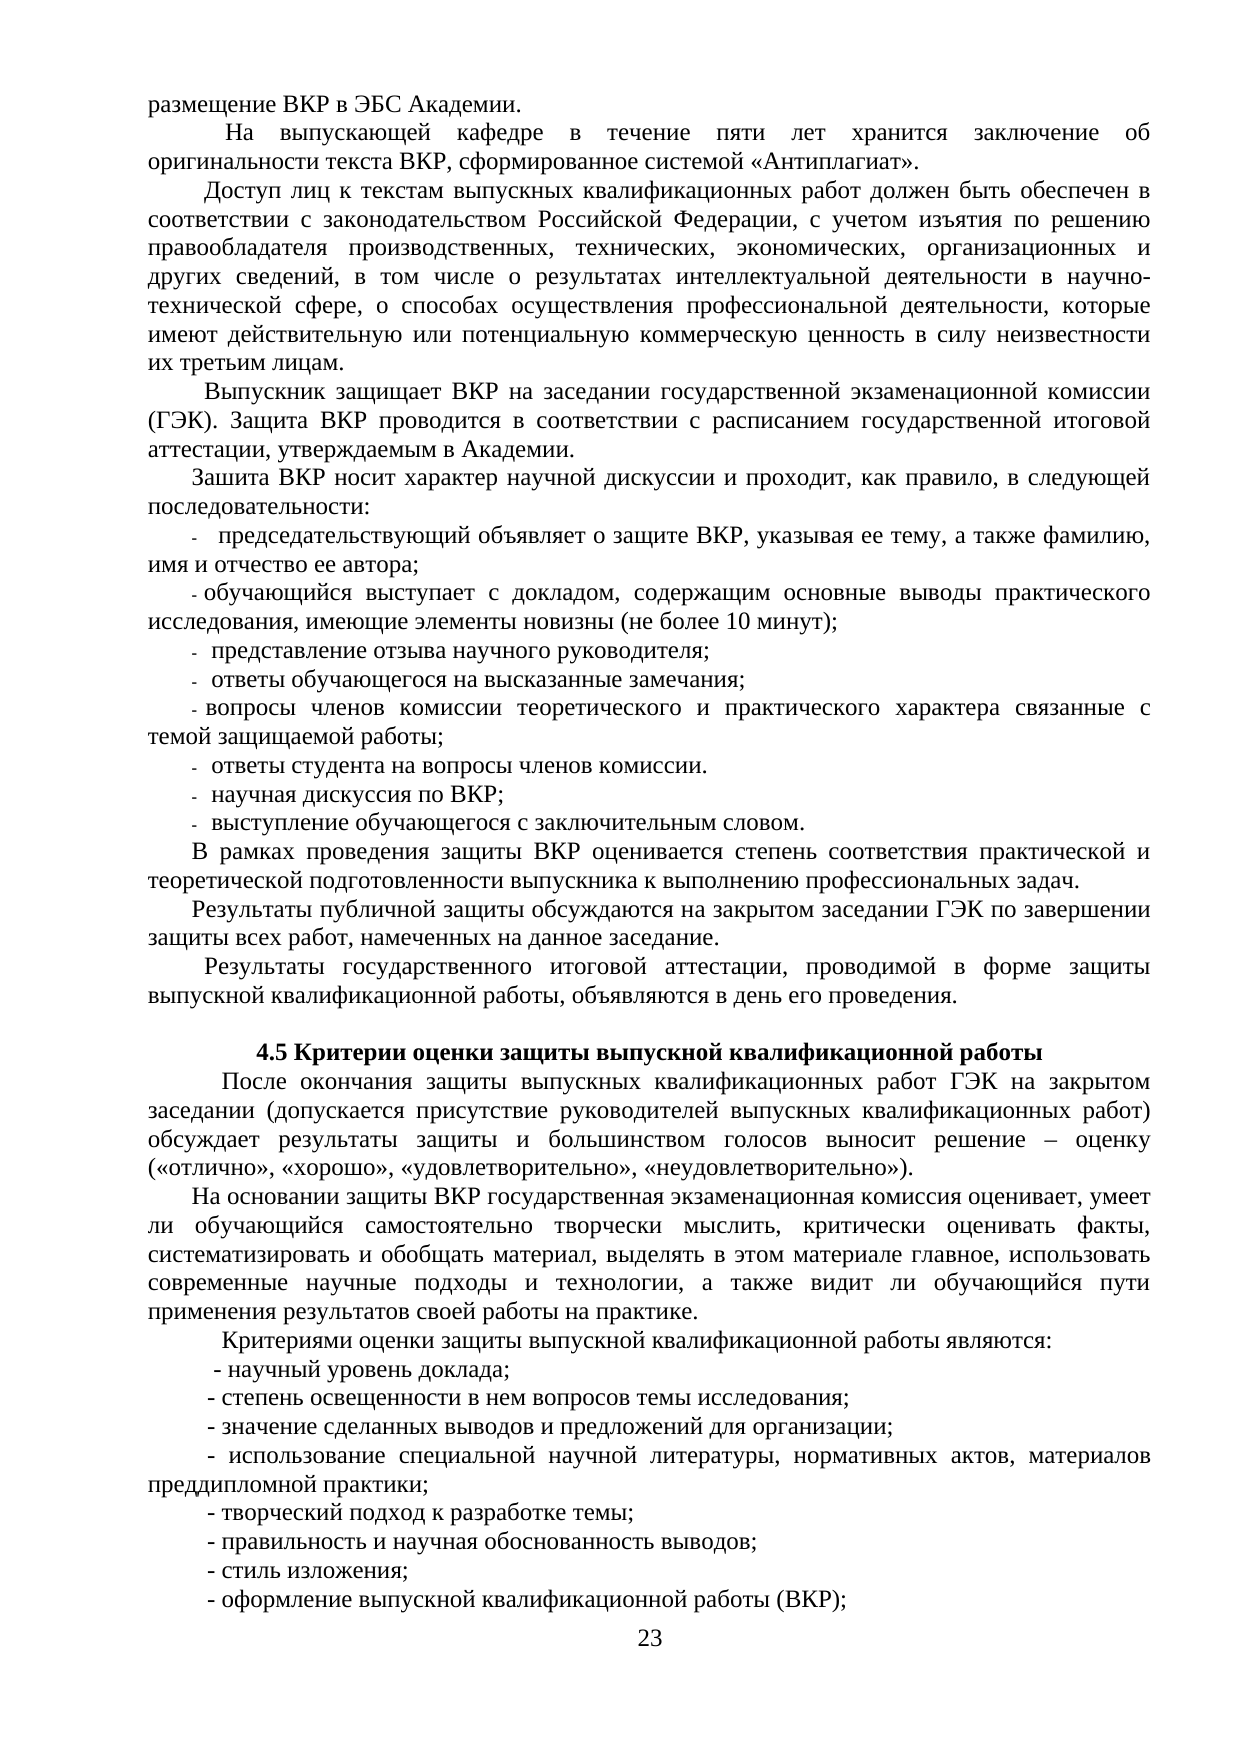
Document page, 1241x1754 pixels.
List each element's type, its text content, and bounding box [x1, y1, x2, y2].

text - правильность и научная обоснованность выводов; [148, 1526, 1152, 1555]
list председательствующий объявляет о защите ВКР, указывая ее тему, а также фамилию, имя и отчество ее автора; [148, 520, 1152, 577]
list вопросы членов комиссии теоретического и практического характера связанные с темой защищаемой работы; [148, 692, 1152, 750]
text - научный уровень доклада; [148, 1354, 1152, 1382]
text - творческий подход к разработке темы; [148, 1497, 1152, 1526]
text - стиль изложения; [148, 1555, 1152, 1584]
text Критериями оценки защиты выпускной квалификационной работы являются: [148, 1325, 1152, 1354]
text Выпускник защищает ВКР на заседании государственной экзаменационной комиссии (ГЭК). Защита ВКР проводится в соответствии с расписанием государственной итоговой аттестации, утверждаемым в Академии. [148, 376, 1152, 462]
text - оформление выпускной квалификационной работы (ВКР); [148, 1584, 1152, 1612]
list представление отзыва научного руководителя; [148, 635, 1152, 664]
text Доступ лиц к текстам выпускных квалификационных работ должен быть обеспечен в соответствии с законодательством Российской Федерации, с учетом изъятия по решению правообладателя производственных, технических, экономических, организационных и других сведений, в том числе о результатах интеллектуальной деятельности в научно-технической сфере, о способах осуществления профессиональной деятельности, которые имеют действительную или потенциальную коммерческую ценность в силу неизвестности их третьим лицам. [148, 175, 1152, 376]
text На основании защиты ВКР государственная экзаменационная комиссия оценивает, умеет ли обучающийся самостоятельно творчески мыслить, критически оценивать факты, систематизировать и обобщать материал, выделять в этом материале главное, использовать современные научные подходы и технологии, а также видит ли обучающийся пути применения результатов своей работы на практике. [148, 1181, 1152, 1325]
text 4.5 Критерии оценки защиты выпускной квалификационной работы [148, 1037, 1152, 1066]
list ответы обучающегося на высказанные замечания; [148, 664, 1152, 692]
text На выпускающей кафедре в течение пяти лет хранится заключение об оригинальности текста ВКР, сформированное системой «Антиплагиат». [148, 117, 1152, 175]
text Результаты государственного итоговой аттестации, проводимой в форме защиты выпускной квалификационной работы, объявляются в день его проведения. [148, 951, 1152, 1009]
list обучающийся выступает с докладом, содержащим основные выводы практического исследования, имеющие элементы новизны (не более 10 минут); [148, 577, 1152, 635]
text После окончания защиты выпускных квалификационных работ ГЭК на закрытом заседании (допускается присутствие руководителей выпускных квалификационных работ) обсуждает результаты защиты и большинством голосов выносит решение – оценку («отлично», «хорошо», «удовлетворительно», «неудовлетворительно»). [148, 1066, 1152, 1181]
text Зашита ВКР носит характер научной дискуссии и проходит, как правило, в следующей последовательности: [148, 462, 1152, 520]
list ответы студента на вопросы членов комиссии. [148, 750, 1152, 779]
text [148, 89, 1152, 117]
list научная дискуссия по ВКР; [148, 779, 1152, 807]
text - использование специальной научной литературы, нормативных актов, материалов преддипломной практики; [148, 1440, 1152, 1497]
text Результаты публичной защиты обсуждаются на закрытом заседании ГЭК по завершении защиты всех работ, намеченных на данное заседание. [148, 894, 1152, 951]
text В рамках проведения защиты ВКР оценивается степень соответствия практической и теоретической подготовленности выпускника к выполнению профессиональных задач. [148, 836, 1152, 894]
text - степень освещенности в нем вопросов темы исследования; [148, 1382, 1152, 1411]
list выступление обучающегося с заключительным словом. [148, 807, 1152, 836]
text - значение сделанных выводов и предложений для организации; [148, 1411, 1152, 1440]
